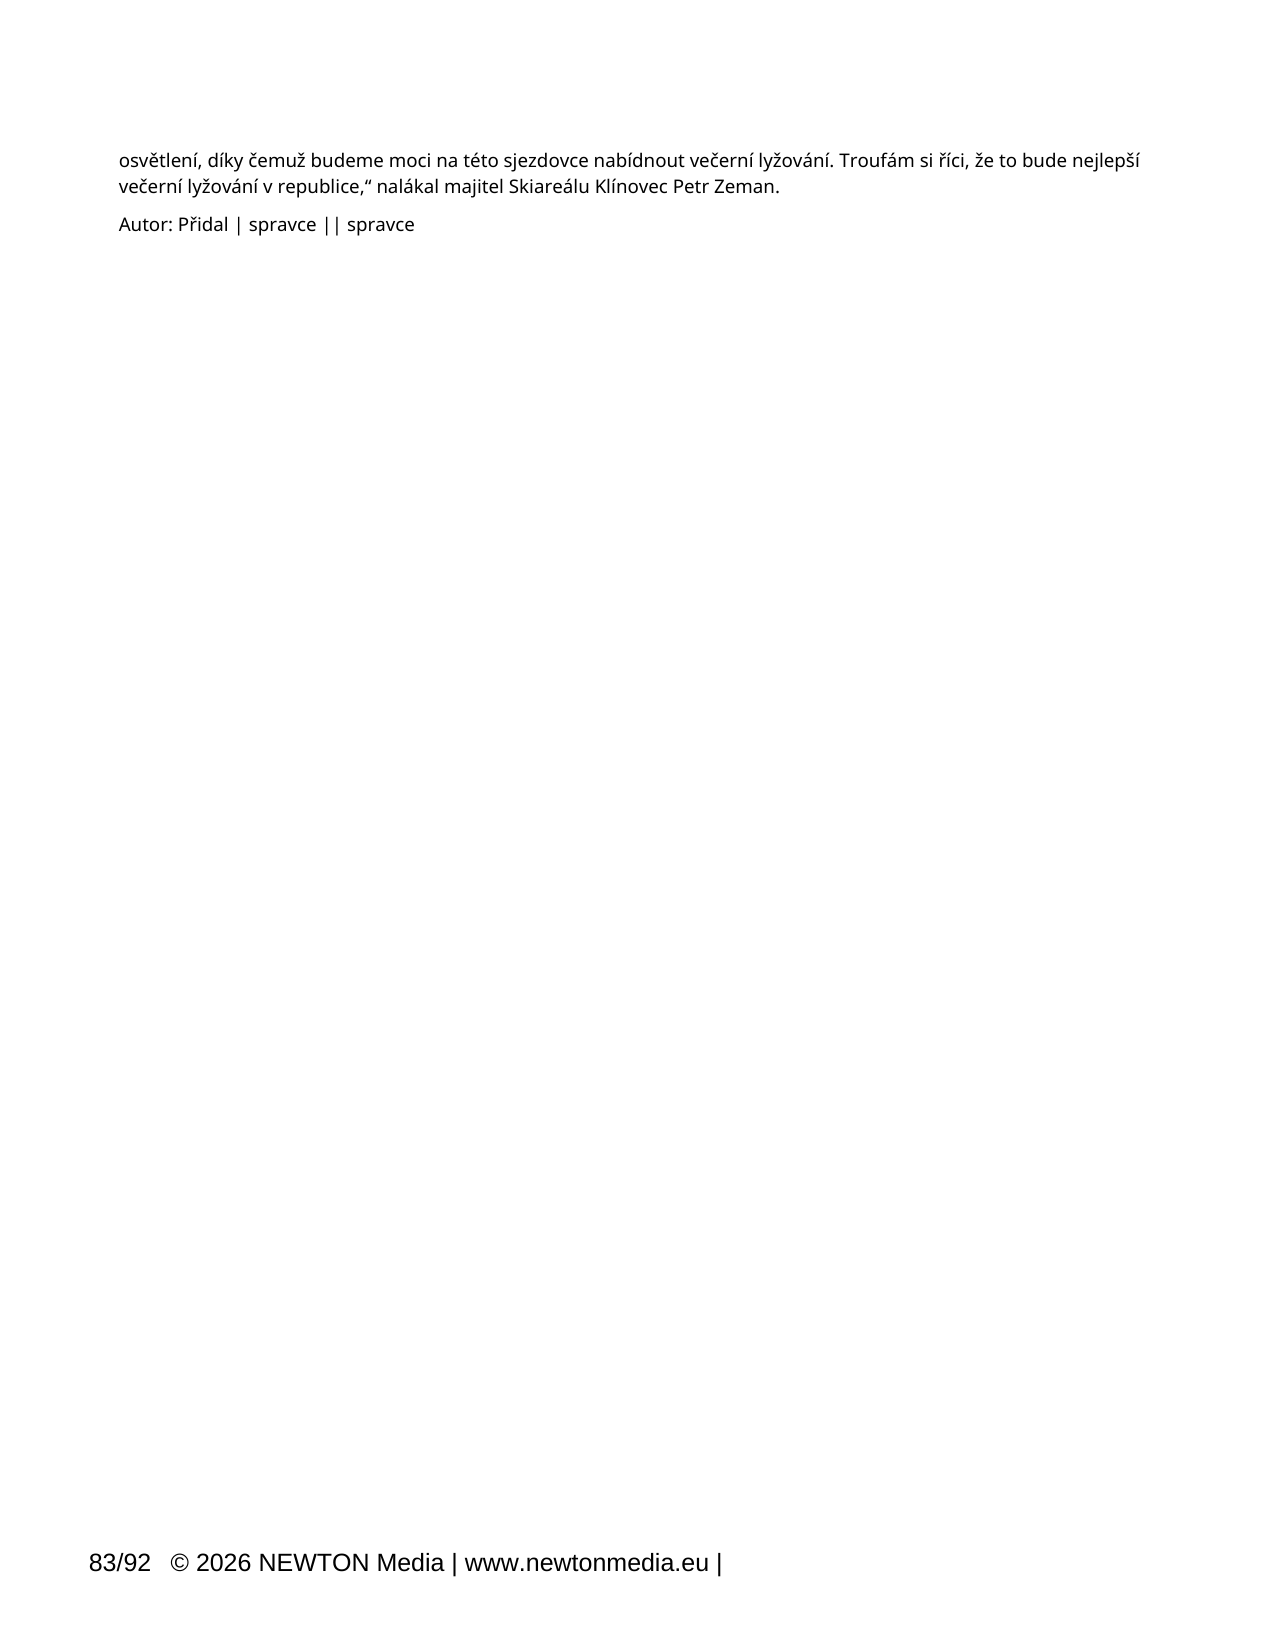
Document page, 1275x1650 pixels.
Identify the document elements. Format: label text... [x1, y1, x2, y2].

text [118, 148, 1186, 199]
text Autor: Přidal | spravce || spravce [118, 211, 1186, 237]
